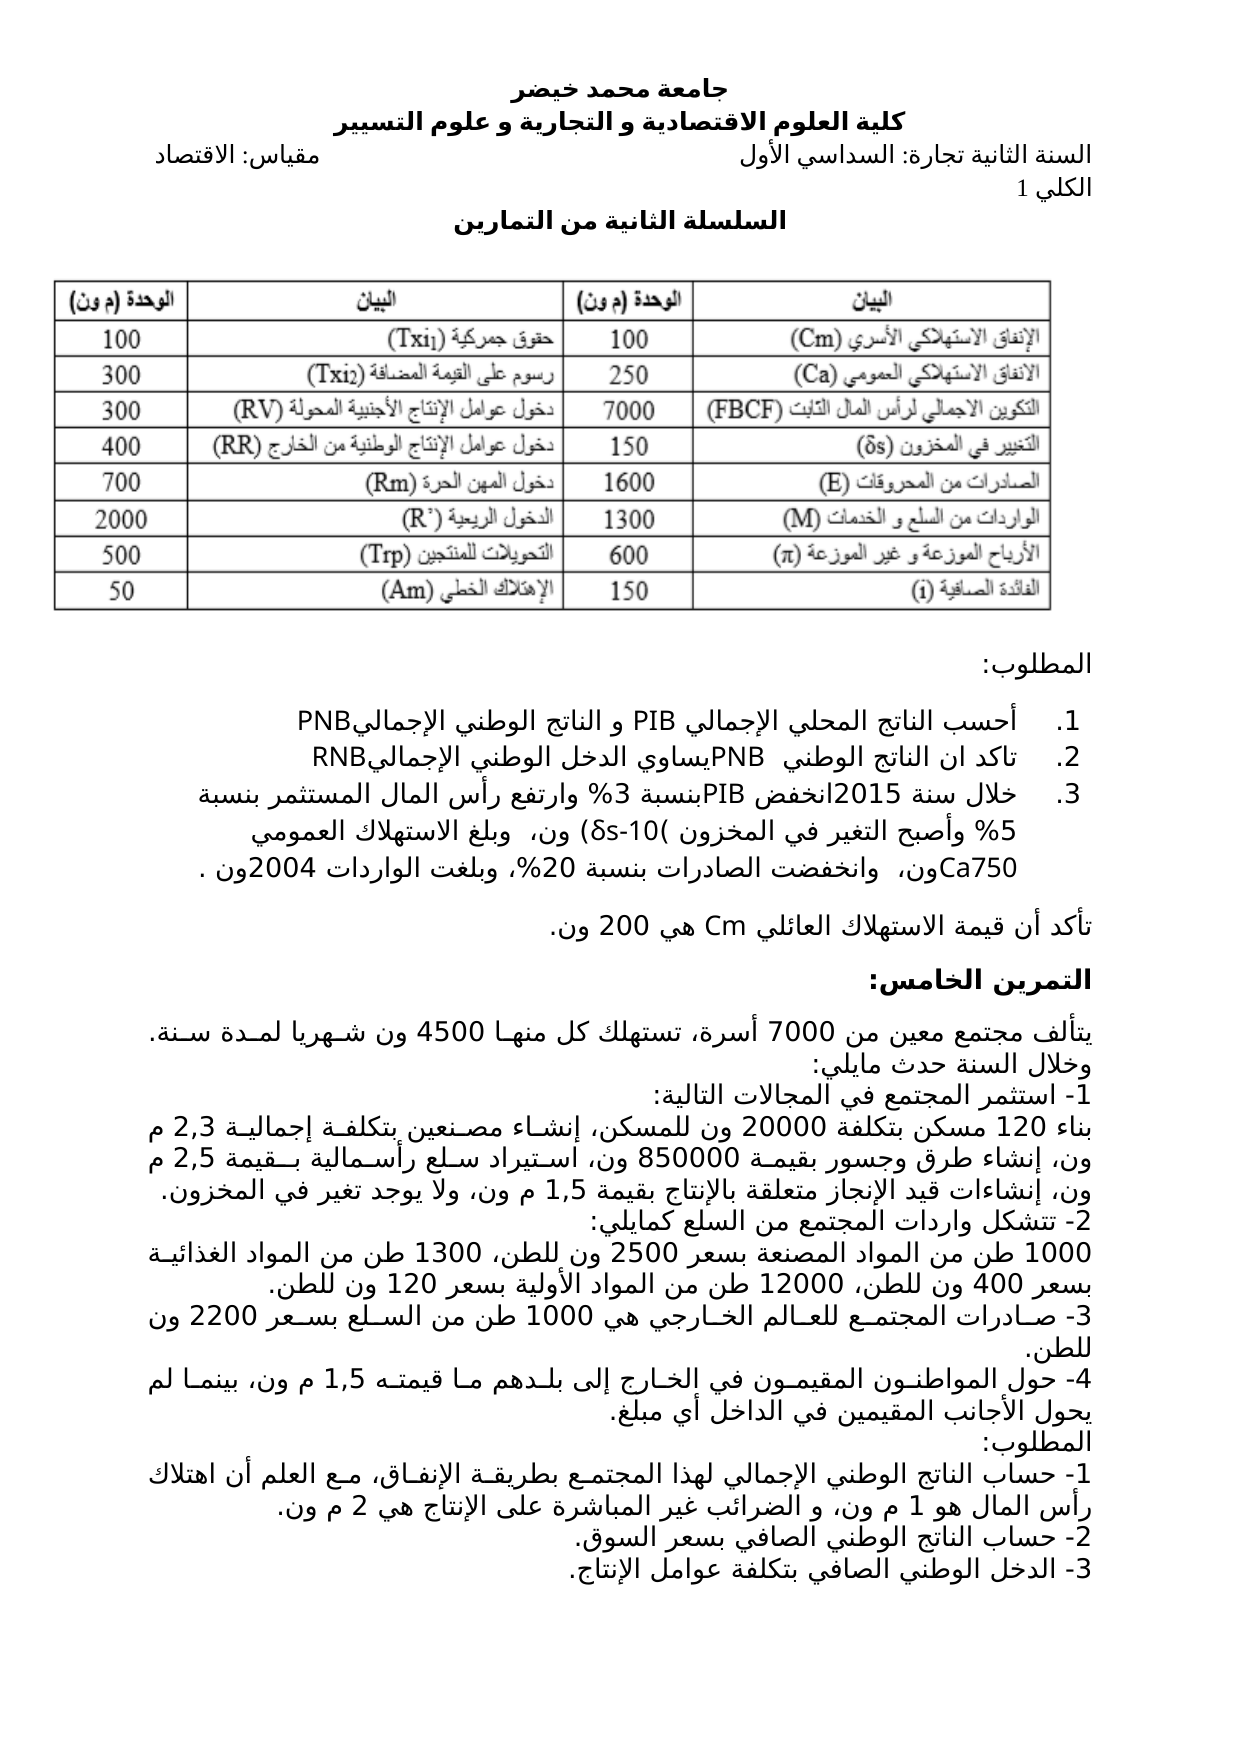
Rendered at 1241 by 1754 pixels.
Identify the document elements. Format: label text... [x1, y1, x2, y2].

text 1- استثمر المجتمع في المجالات التالية: [148, 1079, 1093, 1111]
text المطلوب: [148, 649, 1093, 680]
text 1- حساب الناتج الوطني الإجمالي لهذا المجتمع بطريقة الإنفاق، مع العلم أن اهتلاك رأس المال هو 1 م ون، و الضرائب غير المباشرة على الإنتاج هي 2 م ون. [148, 1458, 1093, 1521]
text المطلوب: [148, 1427, 1093, 1458]
text 2- تتشكل واردات المجتمع من السلع كمايلي: [148, 1206, 1093, 1237]
text تأكد أن قيمة الاستهلاك العائلي Cm هي 200 ون. [148, 906, 1093, 943]
text 1000 طن من المواد المصنعة بسعر 2500 ون للطن، 1300 طن من المواد الغذائية بسعر 400 ون للطن، 12000 طن من المواد الأولية بسعر 120 ون للطن. [148, 1237, 1093, 1300]
text يتألف مجتمع معين من 7000 أسرة، تستهلك كل منها 4500 ون شهريا لمدة سنة. وخلال السنة حدث مايلي: [148, 1016, 1093, 1079]
text 3- صادرات المجتمع للعالم الخارجي هي 1000 طن من السلع بسعر 2200 ون للطن. [148, 1300, 1093, 1363]
text بناء 120 مسكن بتكلفة 20000 ون للمسكن، إنشاء مصنعين بتكلفة إجمالية 2,3 م ون، إنشاء طرق وجسور بقيمة 850000 ون، استيراد سلع رأسمالية بـقيمة 2,5 م ون، إنشاءات قيد الإنجاز متعلقة بالإنتاج بقيمة 1,5 م ون، ولا يوجد تغير في المخزون. [148, 1111, 1093, 1206]
list خلال سنة 2015انخفض PIBبنسبة 3% وارتفع رأس المال المستثمر بنسبة 5% وأصبح التغير في المخزون )δs-10) ون، وبلغ الاستهلاك العمومي Ca750ون، وانخفضت الصادرات بنسبة 20%، وبلغت الواردات 2004ون . [148, 775, 1055, 885]
list تاكد ان الناتج الوطني PNBيساوي الدخل الوطني الإجماليRNB [148, 738, 1055, 775]
picture [20, 266, 1093, 628]
list أحسب الناتج المحلي الإجمالي PIB و الناتج الوطني الإجماليPNB [148, 701, 1055, 738]
text التمرين الخامس: [148, 964, 1093, 996]
text 4- حول المواطنون المقيمون في الخارج إلى بلدهم ما قيمته 1,5 م ون، بينما لم يحول الأجانب المقيمين في الداخل أي مبلغ. [148, 1363, 1093, 1427]
text 2- حساب الناتج الوطني الصافي بسعر السوق. [148, 1521, 1093, 1553]
text 3- الدخل الوطني الصافي بتكلفة عوامل الإنتاج. [148, 1553, 1093, 1584]
